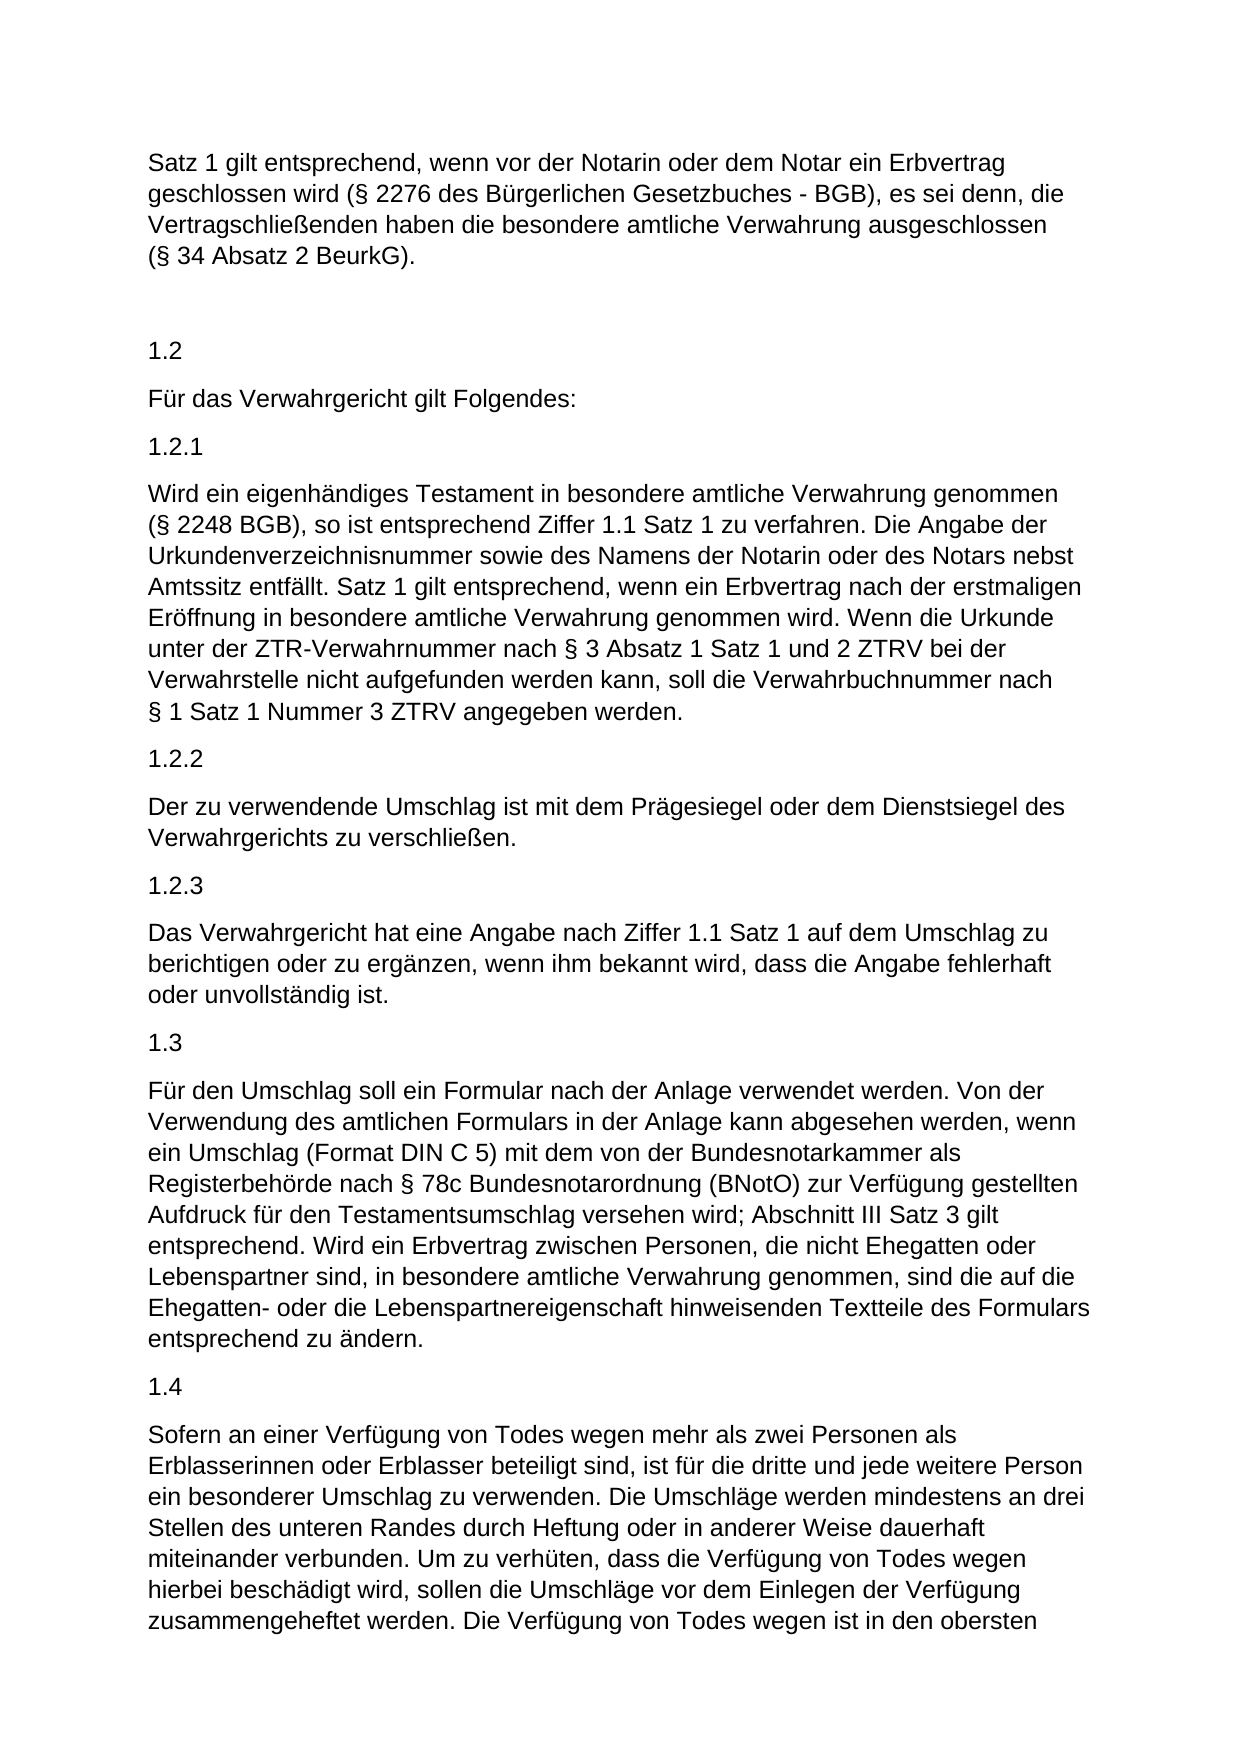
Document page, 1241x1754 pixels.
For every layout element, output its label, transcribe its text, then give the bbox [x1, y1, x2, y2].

text 1.3 [148, 1028, 1093, 1057]
text Für das Verwahrgericht gilt Folgendes: [148, 384, 1093, 413]
text Der zu verwendende Umschlag ist mit dem Prägesiegel oder dem Dienstsiegel des Verwahrgerichts zu verschließen. [148, 792, 1093, 852]
text 1.2 [148, 336, 1093, 365]
text 1.2.3 [148, 871, 1093, 899]
text Wird ein eigenhändiges Testament in besondere amtliche Verwahrung genommen (§ 2248 BGB), so ist entsprechend Ziffer 1.1 Satz 1 zu verfahren. Die Angabe der Urkundenverzeichnisnummer sowie des Namens der Notarin oder des Notars nebst Amtssitz entfällt. Satz 1 gilt entsprechend, wenn ein Erbvertrag nach der erstmaligen Eröffnung in besondere amtliche Verwahrung genommen wird. Wenn die Urkunde unter der ZTR-Verwahrnummer nach § 3 Absatz 1 Satz 1 und 2 ZTRV bei der Verwahrstelle nicht aufgefunden werden kann, soll die Verwahrbuchnummer nach § 1 Satz 1 Nummer 3 ZTRV angegeben werden. [148, 479, 1093, 725]
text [148, 1420, 1093, 1635]
text 1.4 [148, 1372, 1093, 1401]
text Für den Umschlag soll ein Formular nach der Anlage verwendet werden. Von der Verwendung des amtlichen Formulars in der Anlage kann abgesehen werden, wenn ein Umschlag (Format DIN C 5) mit dem von der Bundesnotarkammer als Registerbehörde nach § 78c Bundesnotarordnung (BNotO) zur Verfügung gestellten Aufdruck für den Testamentsumschlag versehen wird; Abschnitt III Satz 3 gilt entsprechend. Wird ein Erbvertrag zwischen Personen, die nicht Ehegatten oder Lebenspartner sind, in besondere amtliche Verwahrung genommen, sind die auf die Ehegatten- oder die Lebenspartnereigenschaft hinweisenden Textteile des Formulars entsprechend zu ändern. [148, 1076, 1093, 1353]
text 1.2.2 [148, 744, 1093, 773]
text Satz 1 gilt entsprechend, wenn vor der Notarin oder dem Notar ein Erbvertrag geschlossen wird (§ 2276 des Bürgerlichen Gesetzbuches - BGB), es sei denn, die Vertragschließenden haben die besondere amtliche Verwahrung ausgeschlossen (§ 34 Absatz 2 BeurkG). [148, 148, 1093, 269]
text Das Verwahrgericht hat eine Angabe nach Ziffer 1.1 Satz 1 auf dem Umschlag zu berichtigen oder zu ergänzen, wenn ihm bekannt wird, dass die Angabe fehlerhaft oder unvollständig ist. [148, 918, 1093, 1009]
text 1.2.1 [148, 432, 1093, 460]
